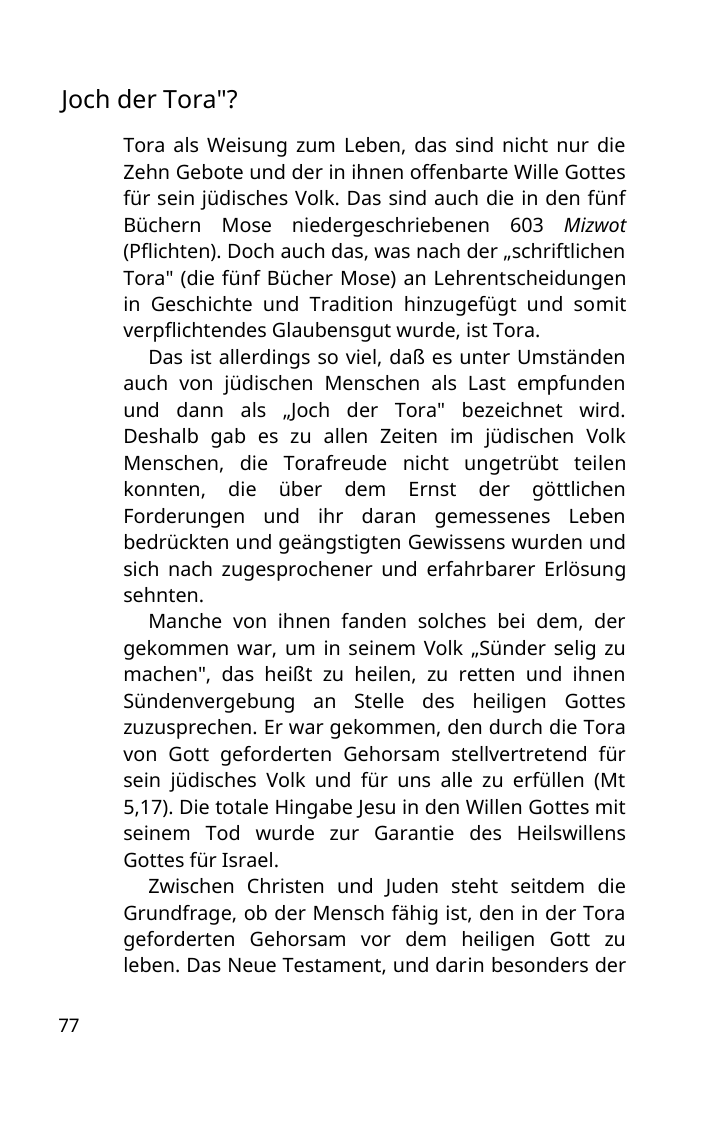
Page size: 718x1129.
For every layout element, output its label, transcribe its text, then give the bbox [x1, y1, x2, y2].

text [123, 872, 626, 978]
text Das ist allerdings so viel, daß es unter Umständen auch von jüdischen Menschen als Last empfunden und dann als „Joch der Tora" bezeichnet wird. Deshalb gab es zu allen Zeiten im jüdischen Volk Menschen, die Torafreude nicht ungetrübt teilen konnten, die über dem Ernst der göttlichen Forderungen und ihr daran gemessenes Leben bedrückten und geängstigten Gewissens wurden und sich nach zugesprochener und erfahrbarer Erlösung sehnten. [123, 343, 626, 608]
text Manche von ihnen fanden solches bei dem, der gekommen war, um in seinem Volk „Sünder selig zu machen", das heißt zu heilen, zu retten und ihnen Sündenvergebung an Stelle des heiligen Gottes zuzusprechen. Er war gekommen, den durch die Tora von Gott geforderten Gehorsam stellvertretend für sein jüdisches Volk und für uns alle zu erfüllen (Mt 5,17). Die totale Hingabe Jesu in den Willen Gottes mit seinem Tod wurde zur Garantie des Heilswillens Gottes für Israel. [123, 608, 626, 872]
text Tora als Weisung zum Leben, das sind nicht nur die Zehn Gebote und der in ihnen offenbarte Wille Gottes für sein jüdisches Volk. Das sind auch die in den fünf Büchern Mose niedergeschriebenen 603 Mizwot (Pflichten). Doch auch das, was nach der „schriftlichen Tora" (die fünf Bücher Mose) an Lehrentscheidungen in Geschichte und Tradition hinzugefügt und somit verpflichtendes Glaubensgut wurde, ist Tora. [123, 131, 626, 343]
